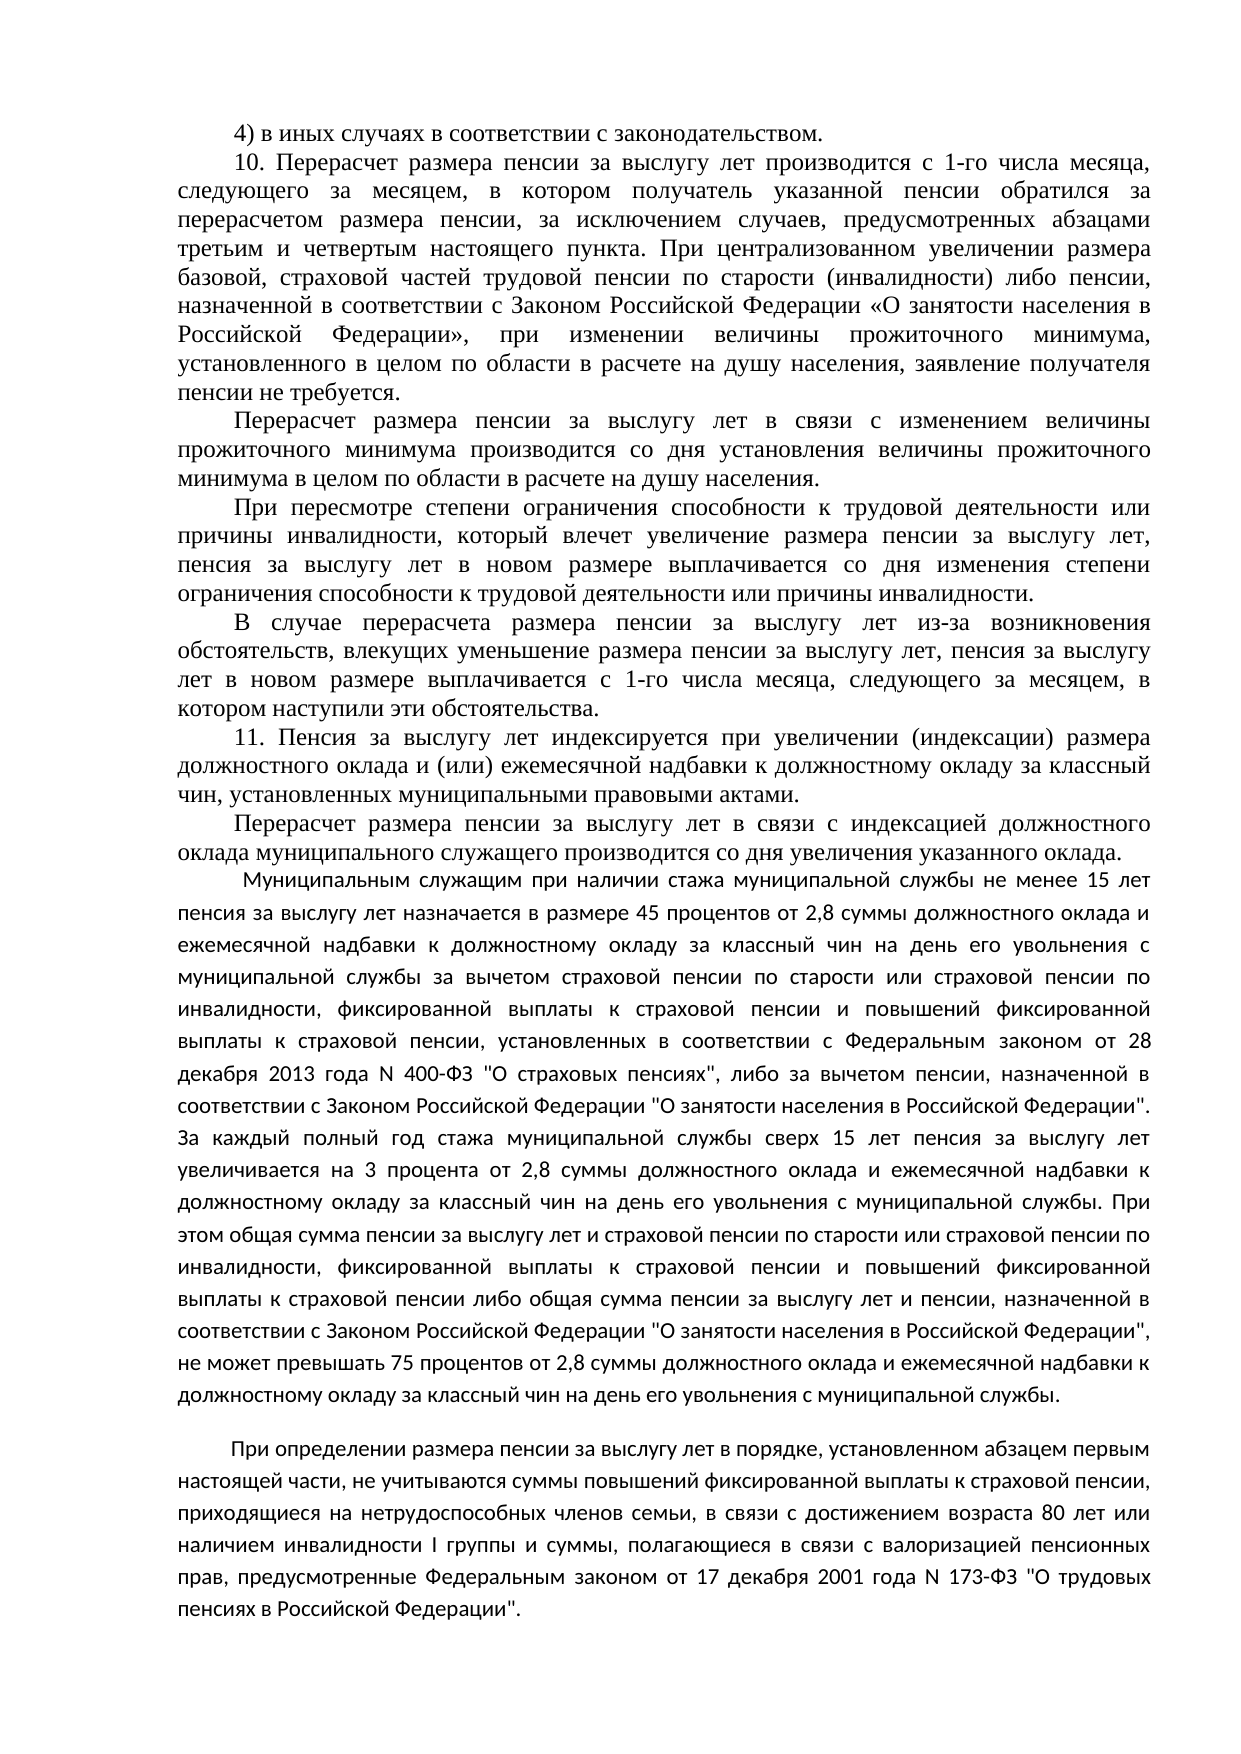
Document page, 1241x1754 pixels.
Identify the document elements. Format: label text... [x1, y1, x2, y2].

text В случае перерасчета размера пенсии за выслугу лет из-за возникновения обстоятельств, влекущих уменьшение размера пенсии за выслугу лет, пенсия за выслугу лет в новом размере выплачивается с 1-го числа месяца, следующего за месяцем, в котором наступили эти обстоятельства. [177, 607, 1152, 722]
text При определении размера пенсии за выслугу лет в порядке, установленном абзацем первым настоящей части, не учитываются суммы повышений фиксированной выплаты к страховой пенсии, приходящиеся на нетрудоспособных членов семьи, в связи с достижением возраста 80 лет или наличием инвалидности I группы и суммы, полагающиеся в связи с валоризацией пенсионных прав, предусмотренные Федеральным законом от 17 декабря 2001 года N 173-ФЗ "О трудовых пенсиях в Российской Федерации". [177, 1434, 1152, 1623]
text 10. Перерасчет размера пенсии за выслугу лет производится с 1-го числа месяца, следующего за месяцем, в котором получатель указанной пенсии обратился за перерасчетом размера пенсии, за исключением случаев, предусмотренных абзацами третьим и четвертым настоящего пункта. При централизованном увеличении размера базовой, страховой частей трудовой пенсии по старости (инвалидности) либо пенсии, назначенной в соответствии с Законом Российской Федерации «О занятости населения в Российской Федерации», при изменении величины прожиточного минимума, установленного в целом по области в расчете на душу населения, заявление получателя пенсии не требуется. [177, 147, 1152, 406]
text 11. Пенсия за выслугу лет индексируется при увеличении (индексации) размера должностного оклада и (или) ежемесячной надбавки к должностному окладу за классный чин, установленных муниципальными правовыми актами. [177, 722, 1152, 808]
text Муниципальным служащим при наличии стажа муниципальной службы не менее 15 лет пенсия за выслугу лет назначается в размере 45 процентов от 2,8 суммы должностного оклада и ежемесячной надбавки к должностному окладу за классный чин на день его увольнения с муниципальной службы за вычетом страховой пенсии по старости или страховой пенсии по инвалидности, фиксированной выплаты к страховой пенсии и повышений фиксированной выплаты к страховой пенсии, установленных в соответствии с Федеральным законом от 28 декабря 2013 года N 400-ФЗ "О страховых пенсиях", либо за вычетом пенсии, назначенной в соответствии с Законом Российской Федерации "О занятости населения в Российской Федерации". За каждый полный год стажа муниципальной службы сверх 15 лет пенсия за выслугу лет увеличивается на 3 процента от 2,8 суммы должностного оклада и ежемесячной надбавки к должностному окладу за классный чин на день его увольнения с муниципальной службы. При этом общая сумма пенсии за выслугу лет и страховой пенсии по старости или страховой пенсии по инвалидности, фиксированной выплаты к страховой пенсии и повышений фиксированной выплаты к страховой пенсии либо общая сумма пенсии за выслугу лет и пенсии, назначенной в соответствии с Законом Российской Федерации "О занятости населения в Российской Федерации", не может превышать 75 процентов от 2,8 суммы должностного оклада и ежемесячной надбавки к должностному окладу за классный чин на день его увольнения с муниципальной службы. [177, 866, 1152, 1409]
text При пересмотре степени ограничения способности к трудовой деятельности или причины инвалидности, который влечет увеличение размера пенсии за выслугу лет, пенсия за выслугу лет в новом размере выплачивается со дня изменения степени ограничения способности к трудовой деятельности или причины инвалидности. [177, 492, 1152, 607]
text 4) в иных случаях в соответствии с законодательством. [177, 118, 1152, 147]
text Перерасчет размера пенсии за выслугу лет в связи с индексацией должностного оклада муниципального служащего производится со дня увеличения указанного оклада. [177, 808, 1152, 866]
text Перерасчет размера пенсии за выслугу лет в связи с изменением величины прожиточного минимума производится со дня установления величины прожиточного минимума в целом по области в расчете на душу населения. [177, 406, 1152, 492]
